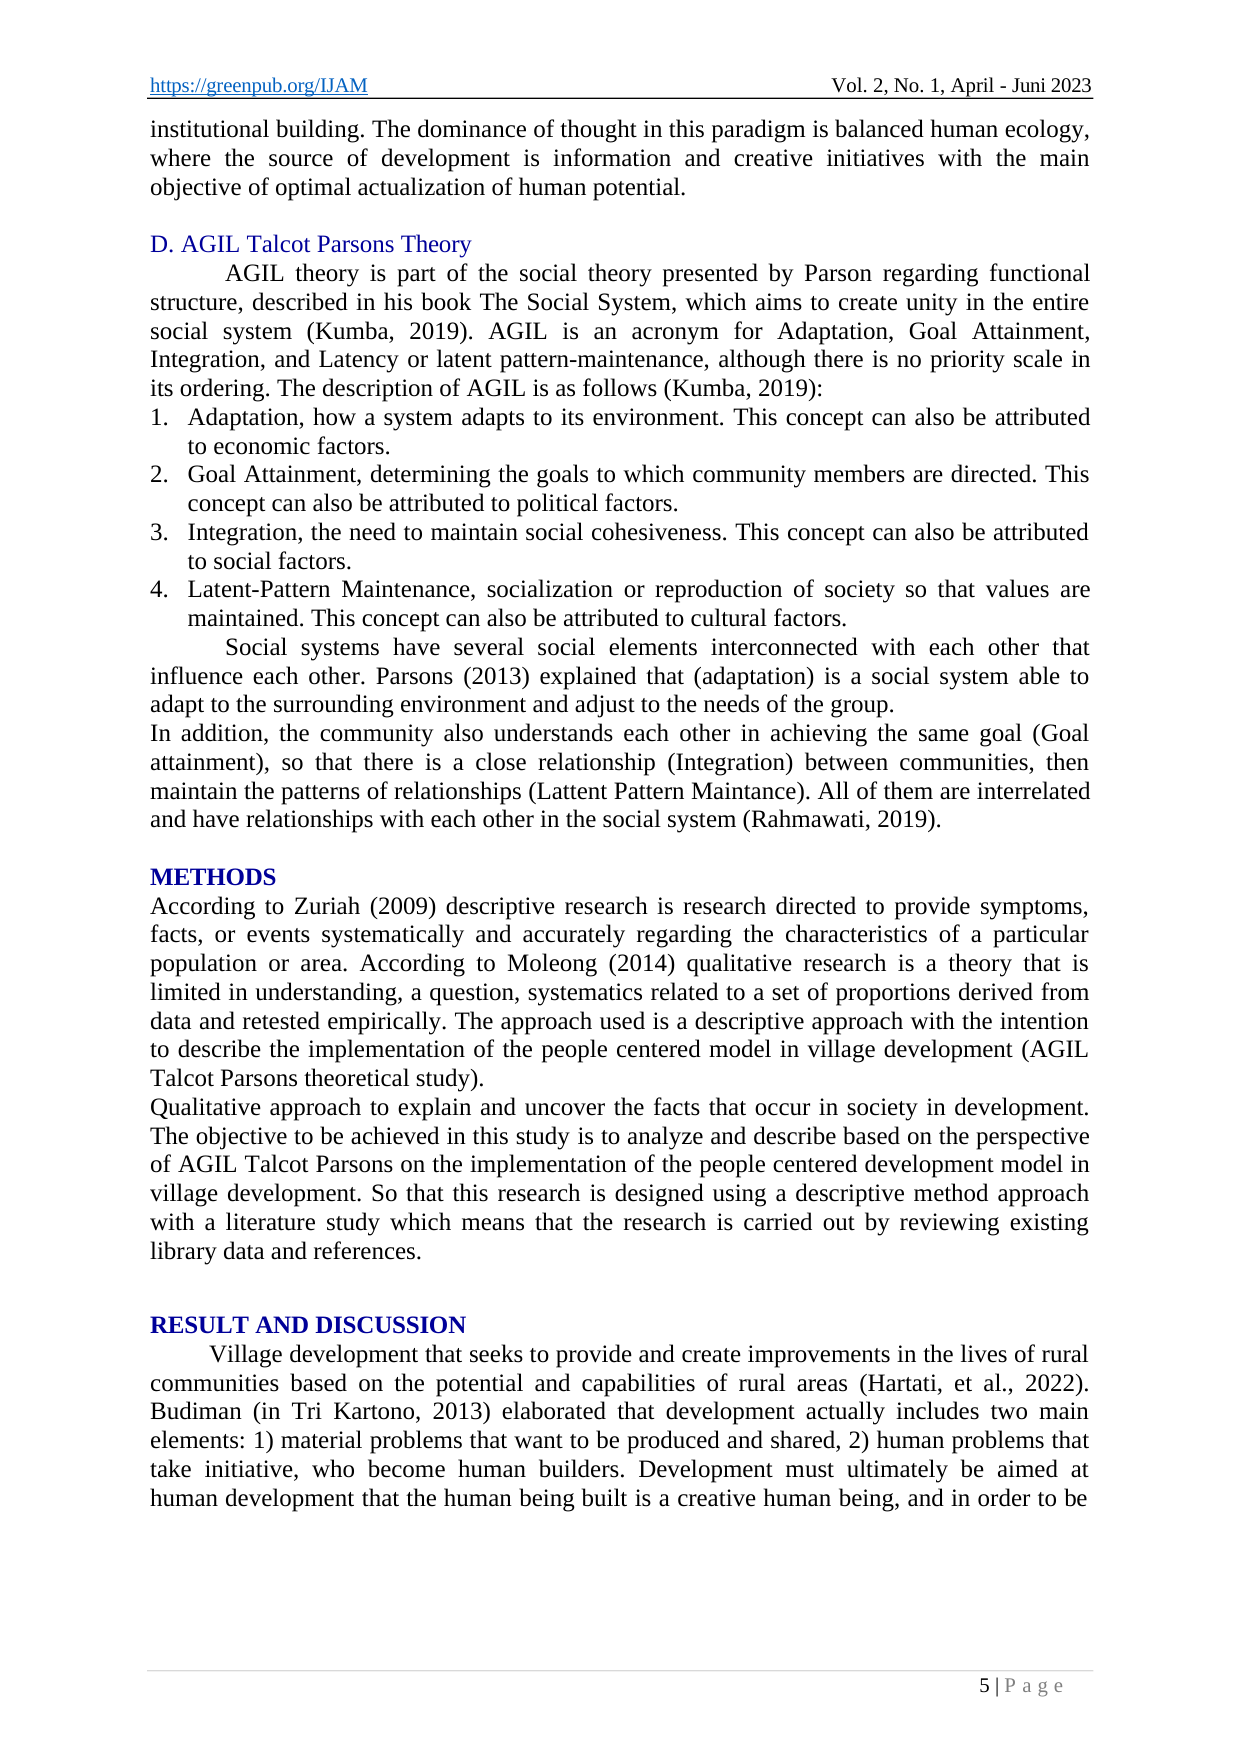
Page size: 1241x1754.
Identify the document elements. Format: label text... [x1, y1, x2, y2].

list Latent-Pattern Maintenance, socialization or reproduction of society so that values are maintained. This concept can also be attributed to cultural factors. [150, 574, 1091, 632]
text Social systems have several social elements interconnected with each other that influence each other. Parsons (2013) explained that (adaptation) is a social system able to adapt to the surrounding environment and adjust to the needs of the group. [150, 632, 1091, 718]
text institutional building. The dominance of thought in this paradigm is balanced human ecology, where the source of development is information and creative initiatives with the main objective of optimal actualization of human potential. [150, 114, 1091, 201]
list Integration, the need to maintain social cohesiveness. This concept can also be attributed to social factors. [150, 517, 1090, 574]
list AGIL Talcot Parsons Theory [150, 229, 1105, 258]
text In addition, the community also understands each other in achieving the same goal (Goal attainment), so that there is a close relationship (Integration) between communities, then maintain the patterns of relationships (Lattent Pattern Maintance). All of them are interrelated and have relationships with each other in the social system (Rahmawati, 2019). [150, 718, 1091, 833]
text According to Zuriah (2009) descriptive research is research directed to provide symptoms, facts, or events systematically and accurately regarding the characteristics of a particular population or area. According to Moleong (2014) qualitative research is a theory that is limited in understanding, a question, systematics related to a set of proportions derived from data and retested empirically. The approach used is a descriptive approach with the intention to describe the implementation of the people centered model in village development (AGIL Talcot Parsons theoretical study). [150, 891, 1090, 1092]
text AGIL theory is part of the social theory presented by Parson regarding functional structure, described in his book The Social System, which aims to create unity in the entire social system (Kumba, 2019). AGIL is an acronym for Adaptation, Goal Attainment, Integration, and Latency or latent pattern-maintenance, although there is no priority scale in its ordering. The description of AGIL is as follows (Kumba, 2019): [150, 258, 1091, 402]
text Village development that seeks to provide and create improvements in the lives of rural communities based on the potential and capabilities of rural areas (Hartati, et al., 2022). Budiman (in Tri Kartono, 2013) elaborated that development actually includes two main elements: 1) material problems that want to be produced and shared, 2) human problems that take initiative, who become human builders. Development must ultimately be aimed at human development that the human being built is a creative human being, and in order to be [150, 1339, 1090, 1511]
list Goal Attainment, determining the goals to which community members are directed. This concept can also be attributed to political factors. [150, 459, 1090, 517]
subtitle RESULT AND DISCUSSION [150, 1310, 1105, 1339]
list Adaptation, how a system adapts to its environment. This concept can also be attributed to economic factors. [150, 402, 1090, 459]
text Qualitative approach to explain and uncover the facts that occur in society in development. The objective to be achieved in this study is to analyze and describe based on the perspective of AGIL Talcot Parsons on the implementation of the people centered development model in village development. So that this research is designed using a descriptive method approach with a literature study which means that the research is carried out by reviewing existing library data and references. [150, 1092, 1090, 1264]
subtitle METHODS [150, 862, 1105, 891]
